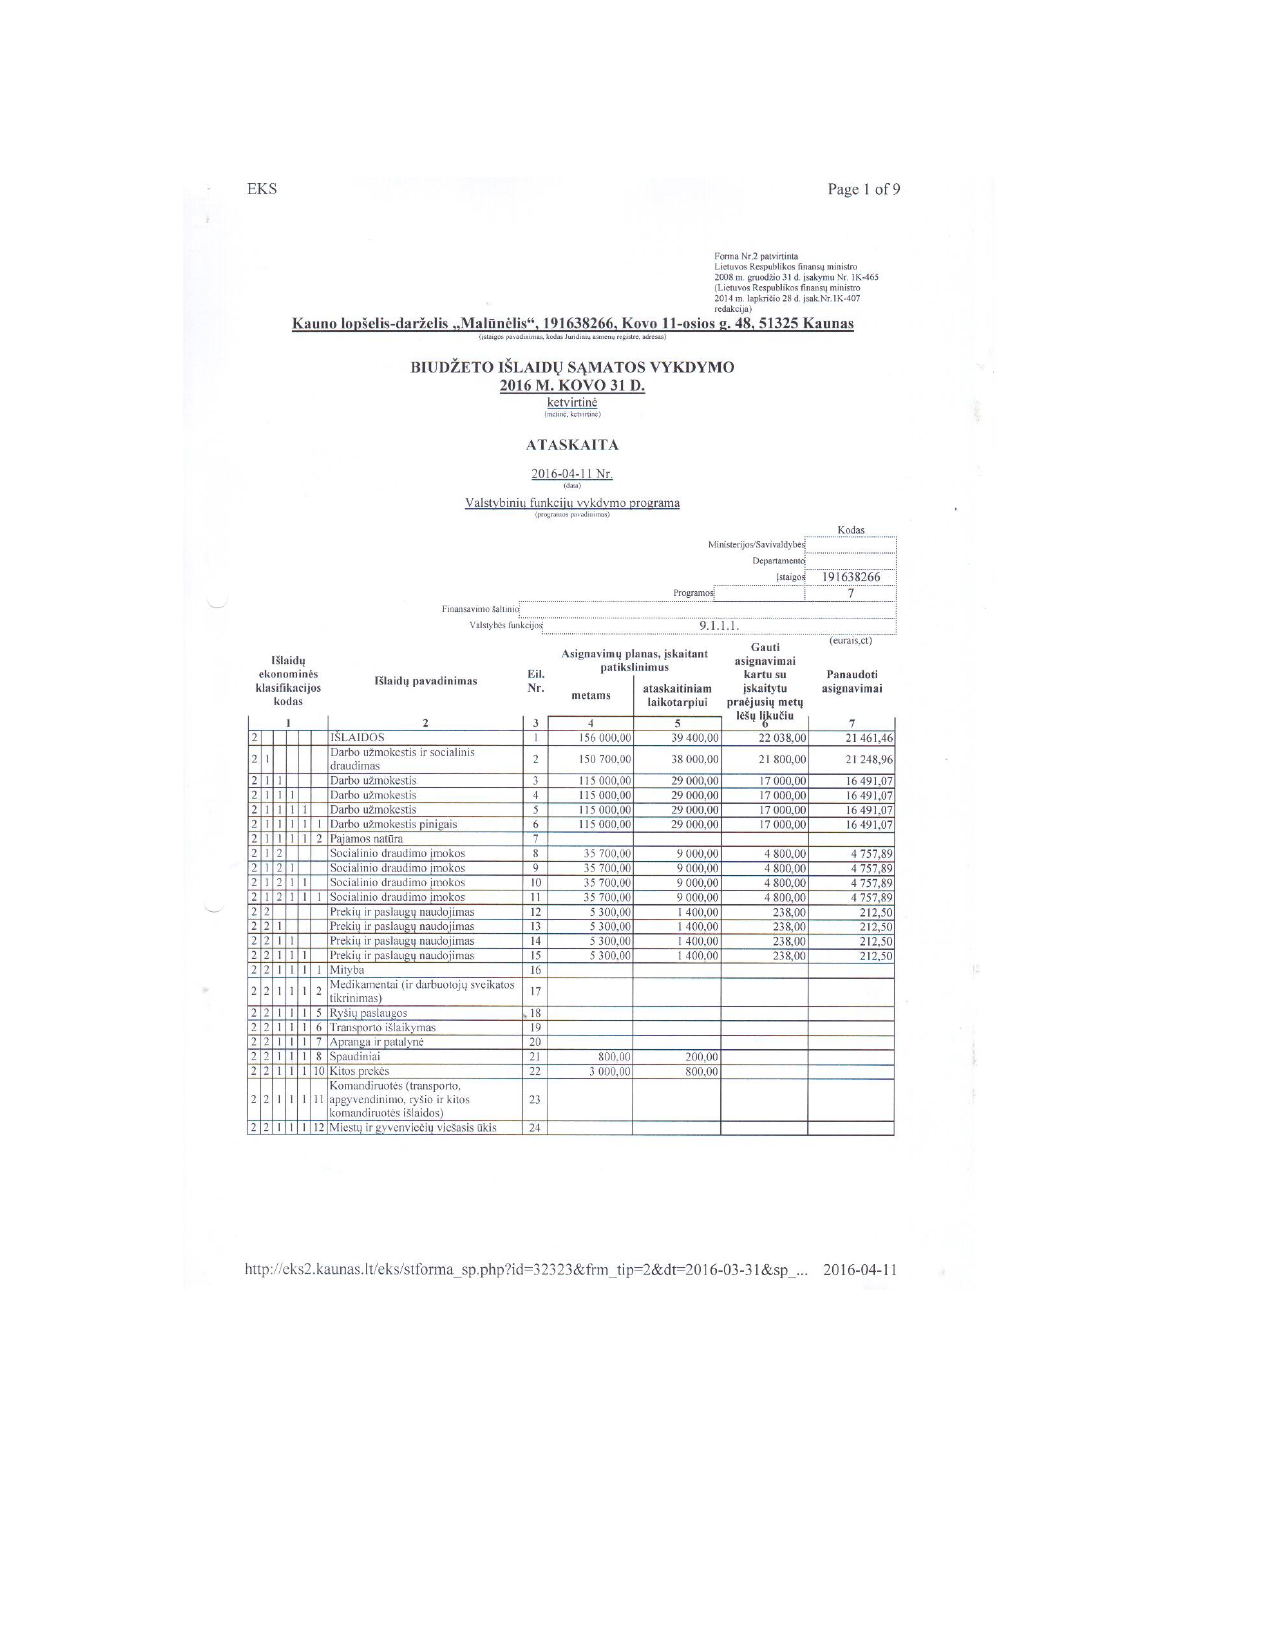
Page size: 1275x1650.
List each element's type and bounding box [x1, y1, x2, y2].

picture [177, 177, 998, 1529]
